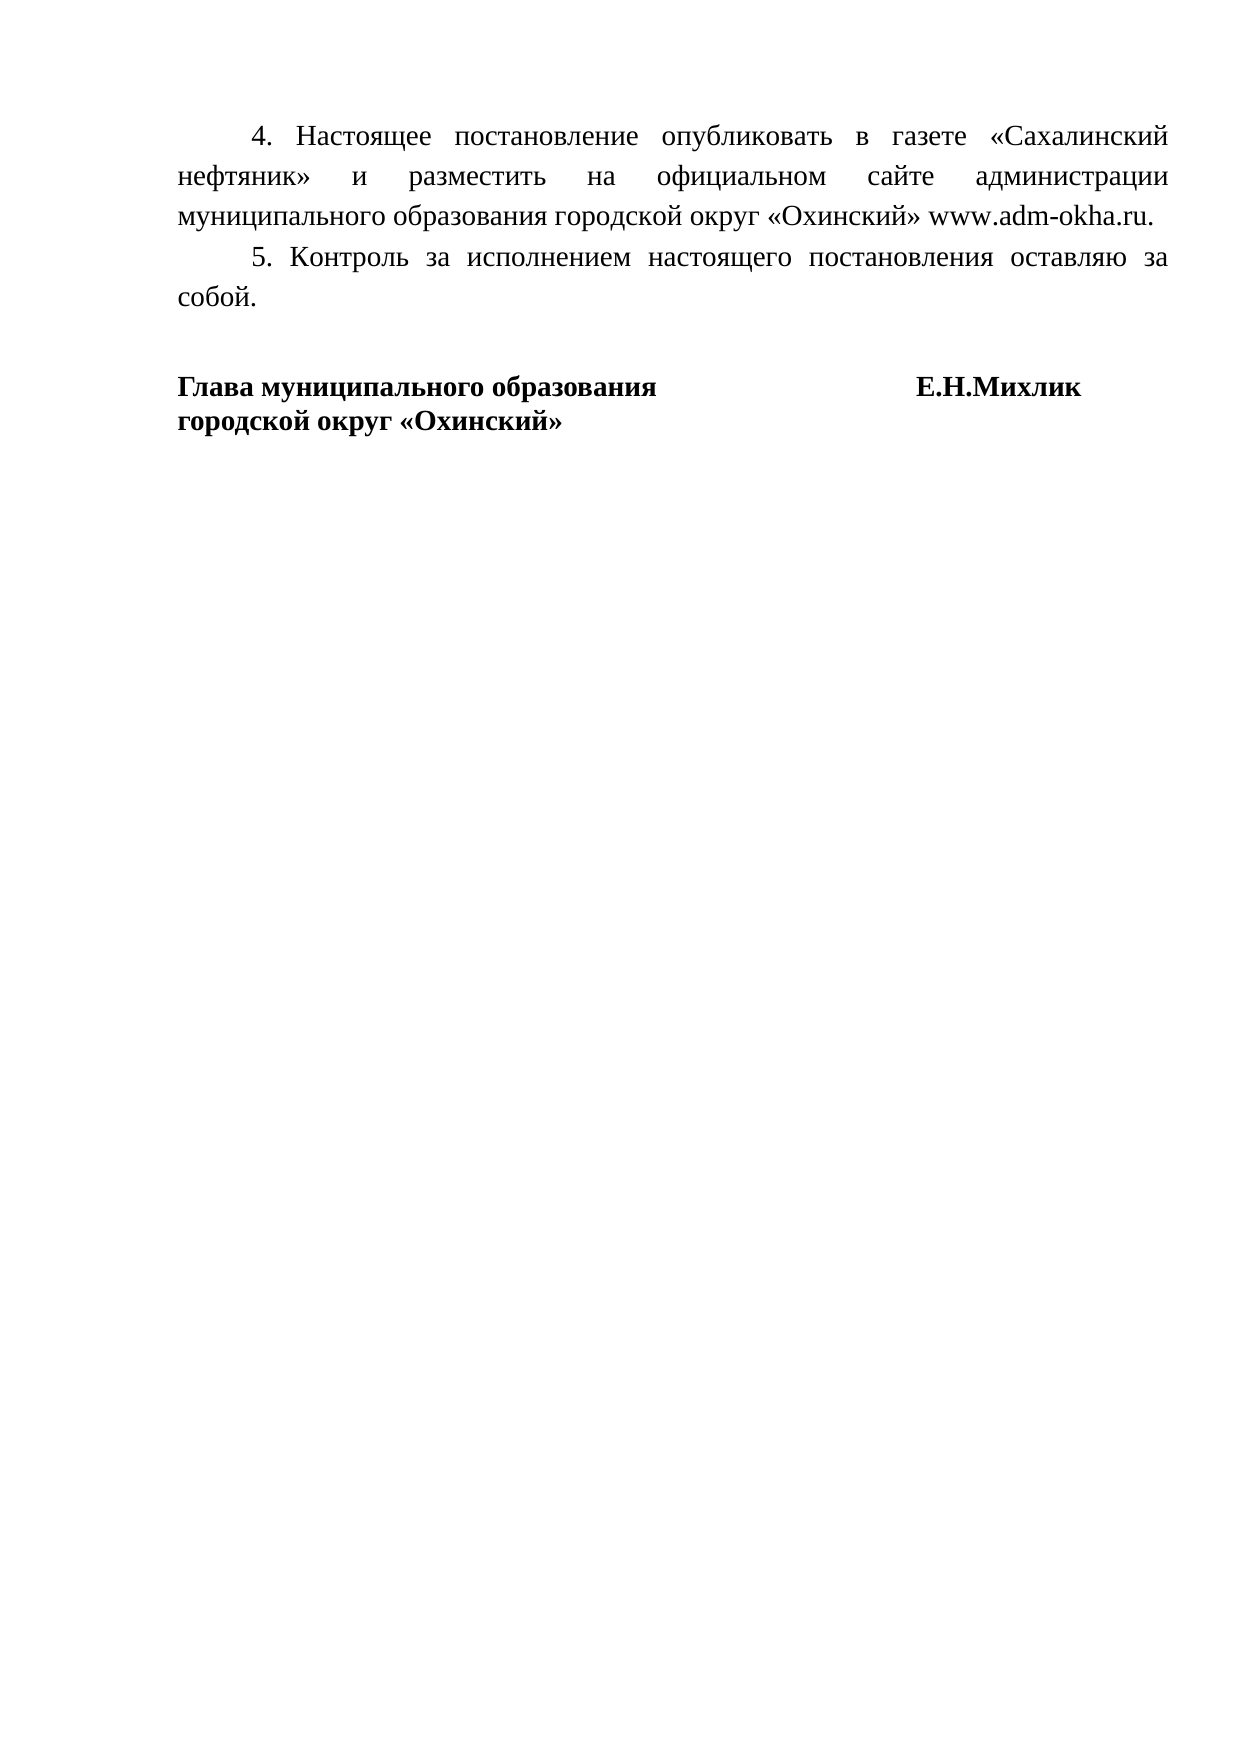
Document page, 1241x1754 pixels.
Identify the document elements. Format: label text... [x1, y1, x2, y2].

text 5. Контроль за исполнением настоящего постановления оставляю за собой. [177, 239, 1169, 312]
text 4. Настоящее постановление опубликовать в газете «Сахалинский нефтяник» и разместить на официальном сайте администрации муниципального образования городской округ «Охинский» www.adm-okha.ru. [177, 118, 1169, 232]
text городской округ «Охинский» [133, 403, 1169, 437]
text Глава муниципального образования Е.Н.Михлик [133, 369, 1169, 403]
